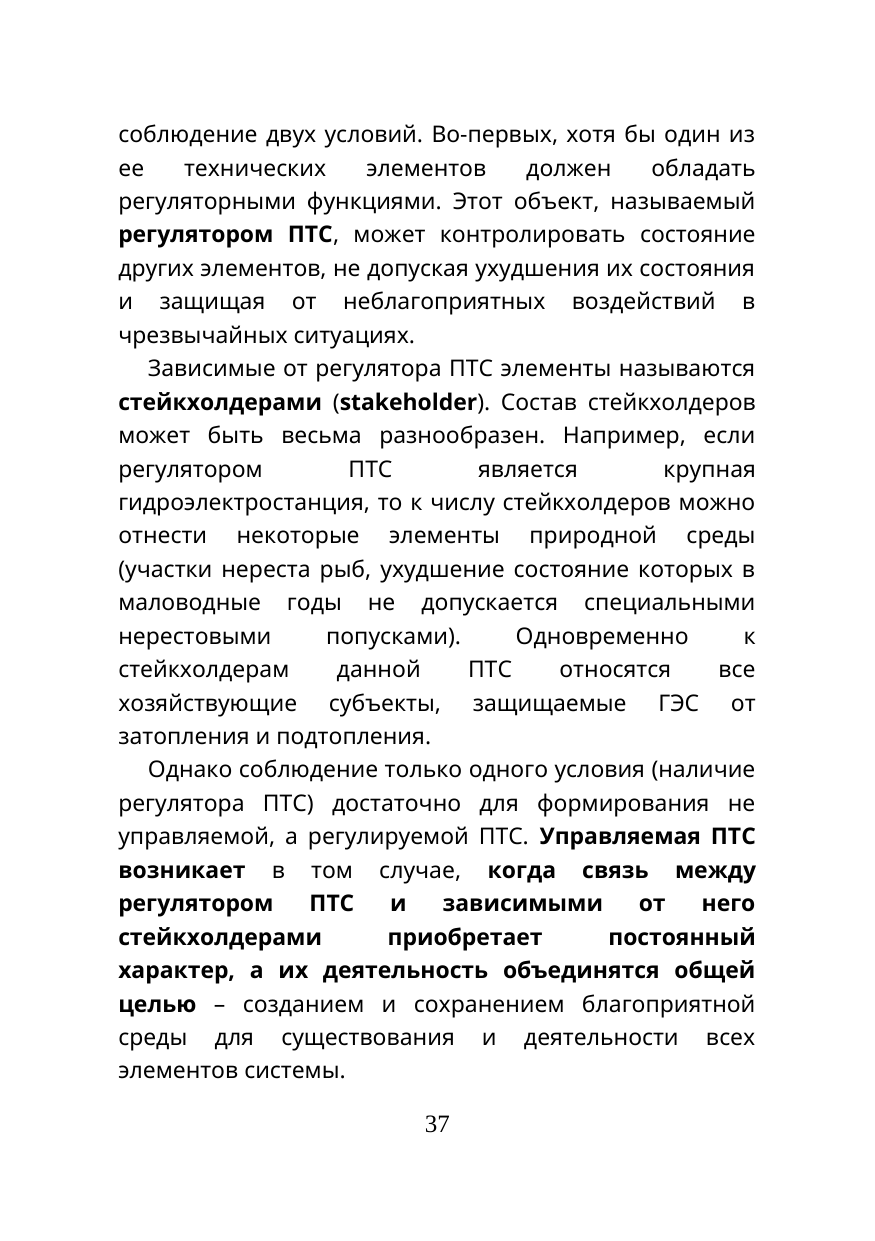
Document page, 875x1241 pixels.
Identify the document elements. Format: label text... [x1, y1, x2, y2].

text Зависимые от регулятора ПТС элементы называются стейкхолдерами (stakeholder). Состав стейкхолдеров может быть весьма разнообразен. Например, если регулятором ПТС является крупная гидроэлектростанция, то к числу стейкхолдеров можно отнести некоторые элементы природной среды (участки нереста рыб, ухудшение состояние которых в маловодные годы не допускается специальными нерестовыми попусками). Одновременно к стейкхолдерам данной ПТС относятся все хозяйствующие субъекты, защищаемые ГЭС от затопления и подтопления. [118, 352, 756, 751]
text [118, 118, 756, 350]
text Однако соблюдение только одного условия (наличие регулятора ПТС) достаточно для формирования не управляемой, а регулируемой ПТС. Управляемая ПТС возникает в том случае, когда связь между регулятором ПТС и зависимыми от него стейкхолдерами приобретает постоянный характер, а их деятельность объединятся общей целью – созданием и сохранением благоприятной среды для существования и деятельности всех элементов системы. [118, 753, 756, 1086]
